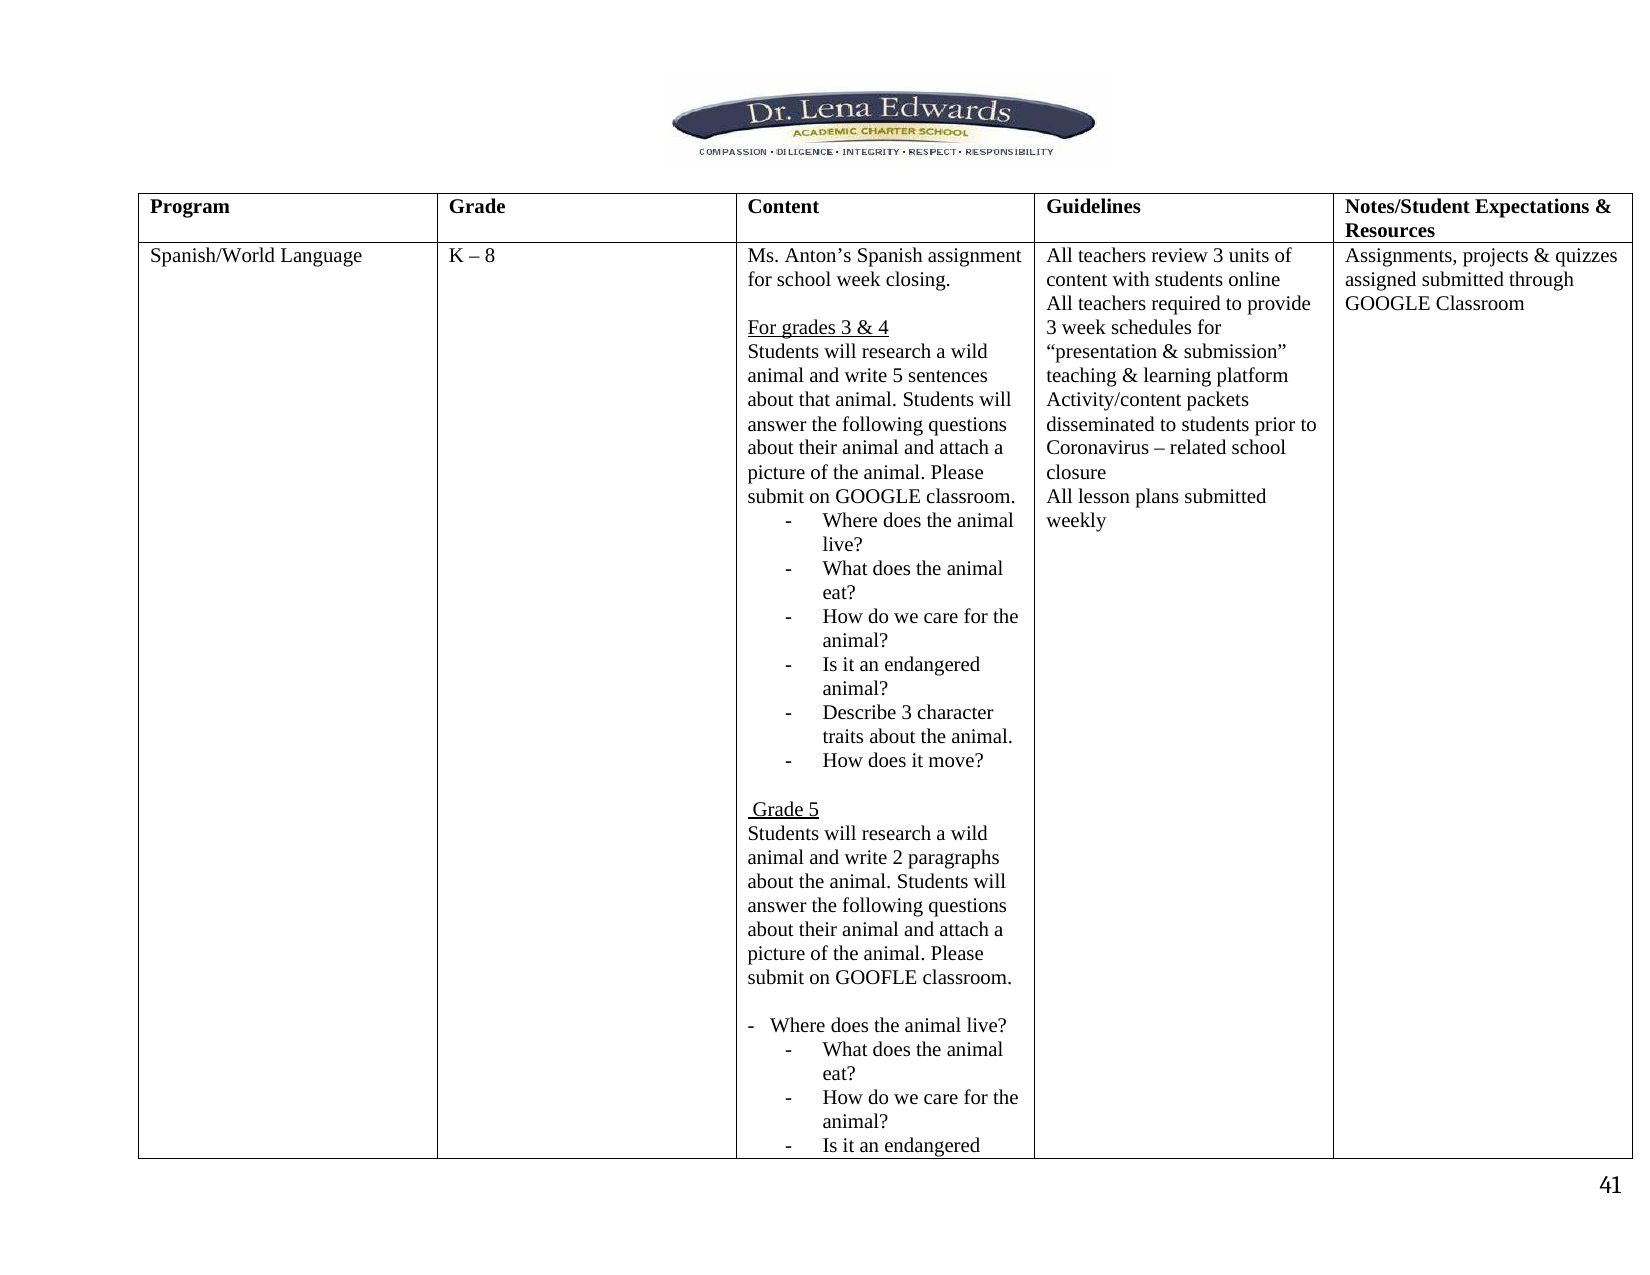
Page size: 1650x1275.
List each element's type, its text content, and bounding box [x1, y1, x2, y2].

table_header Grade [438, 194, 736, 242]
table_cell Assignments, projects & quizzes assigned submitted through GOOGLE Classroom [1334, 243, 1632, 1157]
table_cell K – 8 [438, 243, 736, 1157]
table_header Notes/Student Expectations & Resources [1334, 194, 1632, 242]
picture [664, 75, 1107, 169]
table_cell Spanish/World Language [139, 243, 437, 1157]
table_header Content [737, 194, 1034, 242]
table_header Guidelines [1035, 194, 1333, 242]
table_header Program [139, 194, 437, 242]
